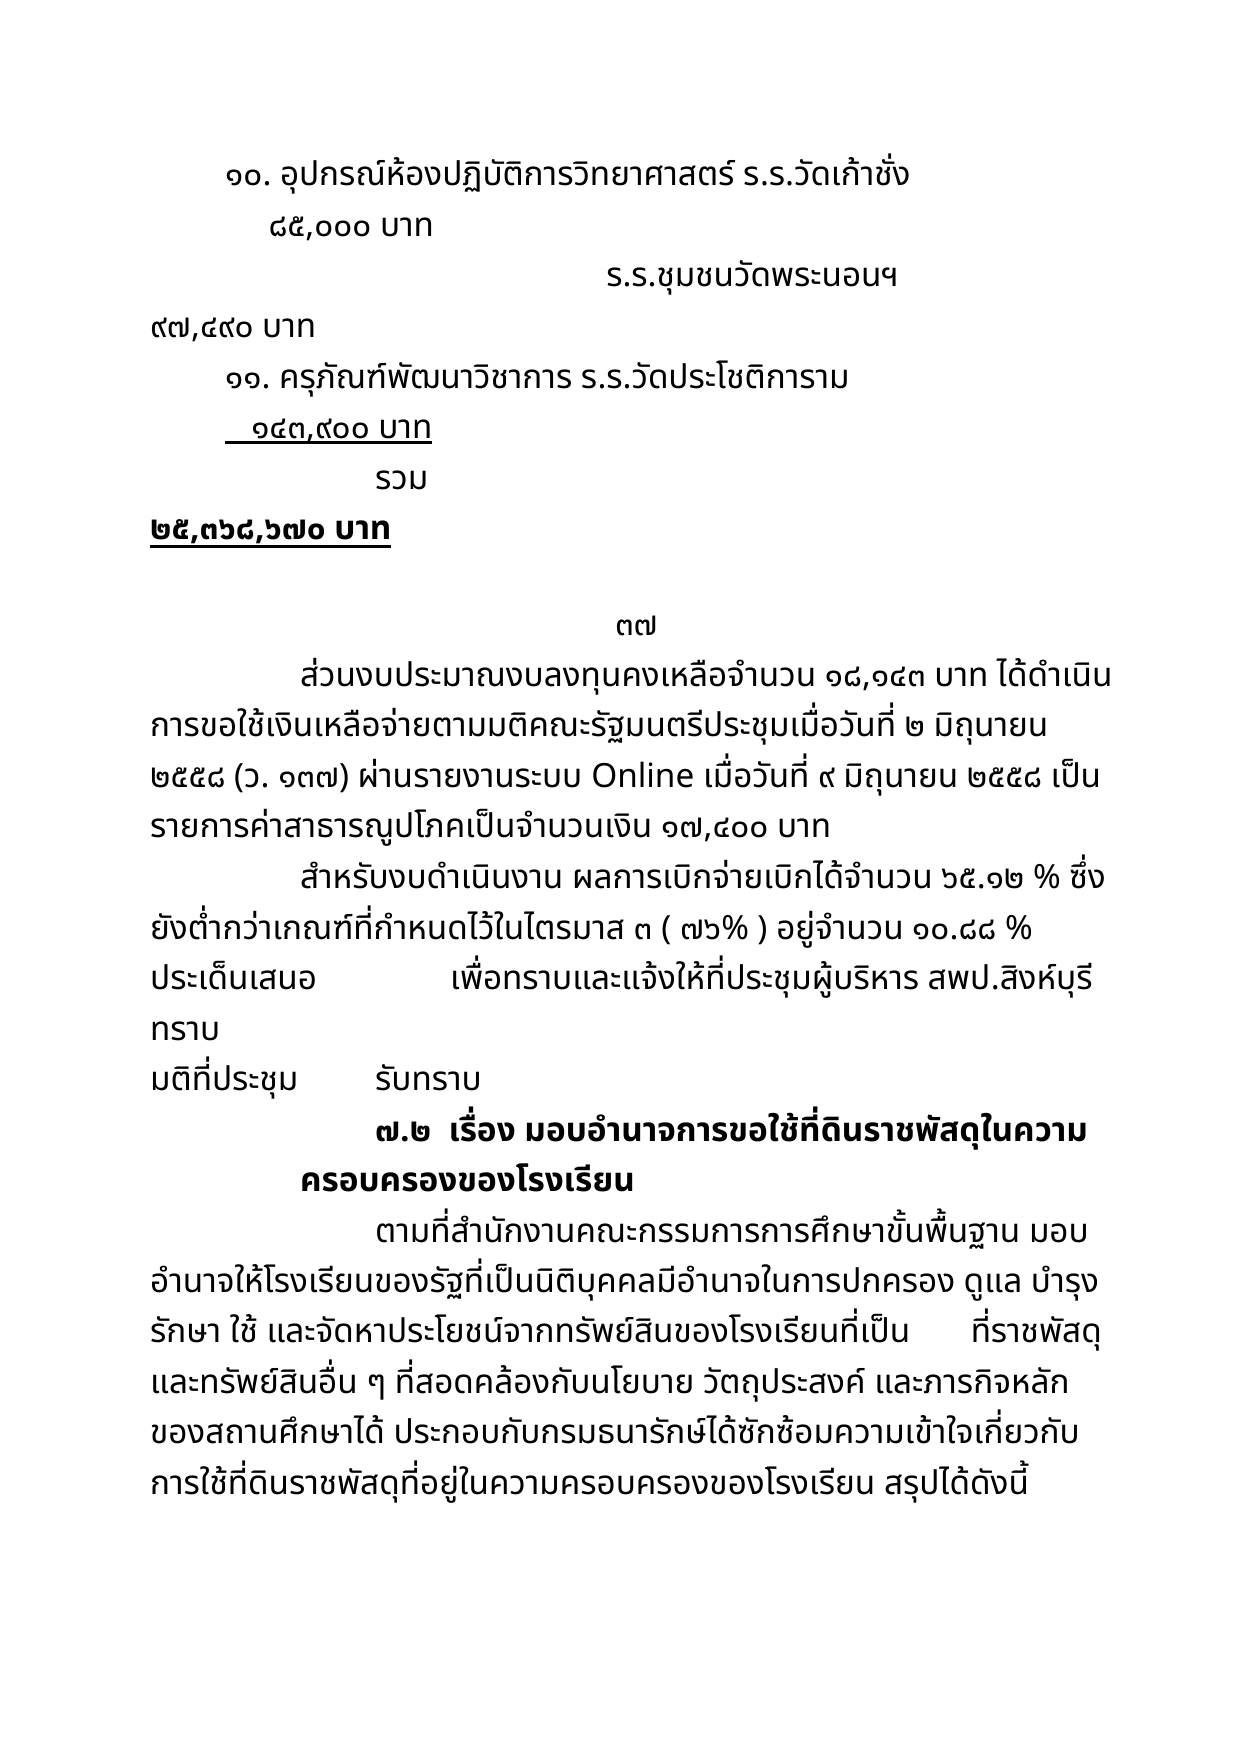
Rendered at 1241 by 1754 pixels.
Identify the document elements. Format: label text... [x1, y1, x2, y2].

text ๑๑. ครุภัณฑ์พัฒนาวิชาการ ร.ร.วัดประโชติการาม ๑๔๓,๙๐๐ บาท [150, 352, 1122, 454]
text รวม ๒๕,๓๖๘,๖๗๐ บาท [150, 454, 1122, 555]
text สำหรับงบดำเนินงาน ผลการเบิกจ่ายเบิกได้จำนวน ๖๕.๑๒ % ซึ่งยังต่ำกว่าเกณฑ์ที่กำหนดไว้ในไตรมาส ๓ ( ๗๖% ) อยู่จำนวน ๑๐.๘๘ % [150, 853, 1122, 954]
text ส่วนงบประมาณงบลงทุนคงเหลือจำนวน ๑๘,๑๔๓ บาท ได้ดำเนินการขอใช้เงินเหลือจ่ายตามมติคณะรัฐมนตรีประชุมเมื่อวันที่ ๒ มิถุนายน ๒๕๕๘ (ว. ๑๓๗) ผ่านรายงานระบบ Online เมื่อวันที่ ๙ มิถุนายน ๒๕๕๘ เป็นรายการค่าสาธารณูปโภคเป็นจำนวนเงิน ๑๗,๔๐๐ บาท [150, 651, 1122, 853]
text ๗.๒ เรื่อง มอบอำนาจการขอใช้ที่ดินราชพัสดุในความครอบครองของโรงเรียน [300, 1106, 1122, 1207]
text ตามที่สำนักงานคณะกรรมการการศึกษาขั้นพื้นฐาน มอบอำนาจให้โรงเรียนของรัฐที่เป็นนิติบุคคลมีอำนาจในการปกครอง ดูแล บำรุงรักษา ใช้ และจัดหาประโยชน์จากทรัพย์สินของโรงเรียนที่เป็น ที่ราชพัสดุและทรัพย์สินอื่น ๆ ที่สอดคล้องกับนโยบาย วัตถุประสงค์ และภารกิจหลักของสถานศึกษาได้ ประกอบกับกรมธนารักษ์ได้ซักซ้อมความเข้าใจเกี่ยวกับการใช้ที่ดินราชพัสดุที่อยู่ในความครอบครองของโรงเรียน สรุปได้ดังนี้ [150, 1207, 1122, 1509]
text ร.ร.ชุมชนวัดพระนอนฯ ๙๗,๔๙๐ บาท [150, 251, 1122, 352]
text ประเด็นเสนอ เพื่อทราบและแจ้งให้ที่ประชุมผู้บริหาร สพป.สิงห์บุรีทราบ [150, 954, 1122, 1055]
text ๓๗ [150, 600, 1122, 651]
text ๑๐. อุปกรณ์ห้องปฏิบัติการวิทยาศาสตร์ ร.ร.วัดเก้าชั่ง ๘๕,๐๐๐ บาท [150, 150, 1122, 251]
text มติที่ประชุม รับทราบ [150, 1055, 1122, 1106]
